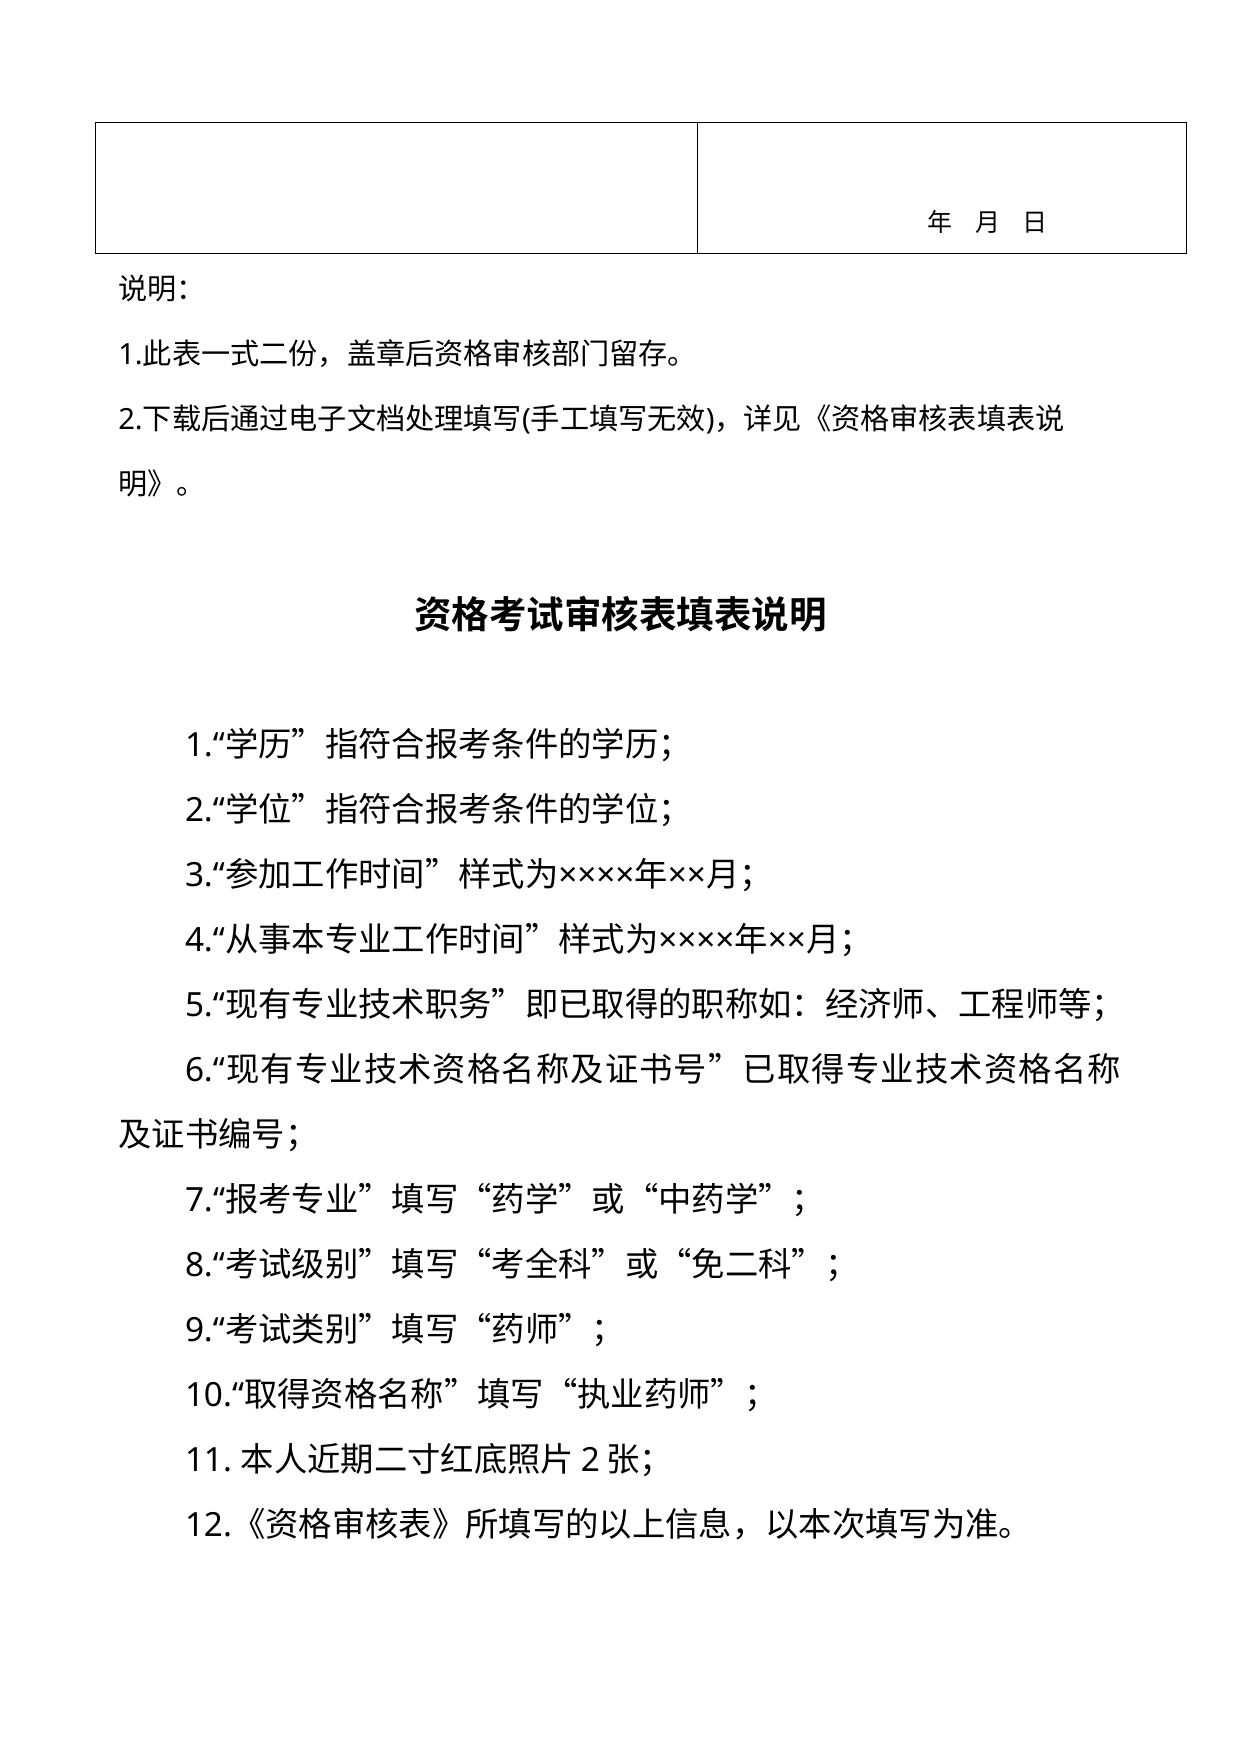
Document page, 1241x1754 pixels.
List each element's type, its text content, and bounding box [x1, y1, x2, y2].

text 11. 本人近期二寸红底照片2张； [118, 1424, 1122, 1489]
text 1.“学历”指符合报考条件的学历； [118, 709, 1122, 774]
text 3.“参加工作时间”样式为××××年××月； [118, 839, 1122, 904]
text 8.“考试级别”填写“考全科”或“免二科”； [118, 1229, 1122, 1294]
text 9.“考试类别”填写“药师”； [118, 1294, 1122, 1359]
text 2.下载后通过电子文档处理填写(手工填写无效)，详见《资格审核表填表说明》。 [118, 384, 1122, 514]
text 说明： [118, 254, 1122, 319]
text 12.《资格审核表》所填写的以上信息，以本次填写为准。 [118, 1489, 1122, 1554]
text 6.“现有专业技术资格名称及证书号”已取得专业技术资格名称及证书编号； [118, 1034, 1122, 1164]
table_cell 资格审核部门意见(盖章) 年 月 日 [698, 123, 1186, 253]
text 5.“现有专业技术职务”即已取得的职称如：经济师、工程师等； [118, 969, 1122, 1034]
text 10.“取得资格名称”填写“执业药师”； [118, 1359, 1122, 1424]
text 资格考试审核表填表说明 [118, 579, 1122, 644]
text 4.“从事本专业工作时间”样式为××××年××月； [118, 904, 1122, 969]
text 1.此表一式二份，盖章后资格审核部门留存。 [118, 319, 1122, 384]
text 2.“学位”指符合报考条件的学位； [118, 774, 1122, 839]
text 7.“报考专业”填写“药学”或“中药学”； [118, 1164, 1122, 1229]
